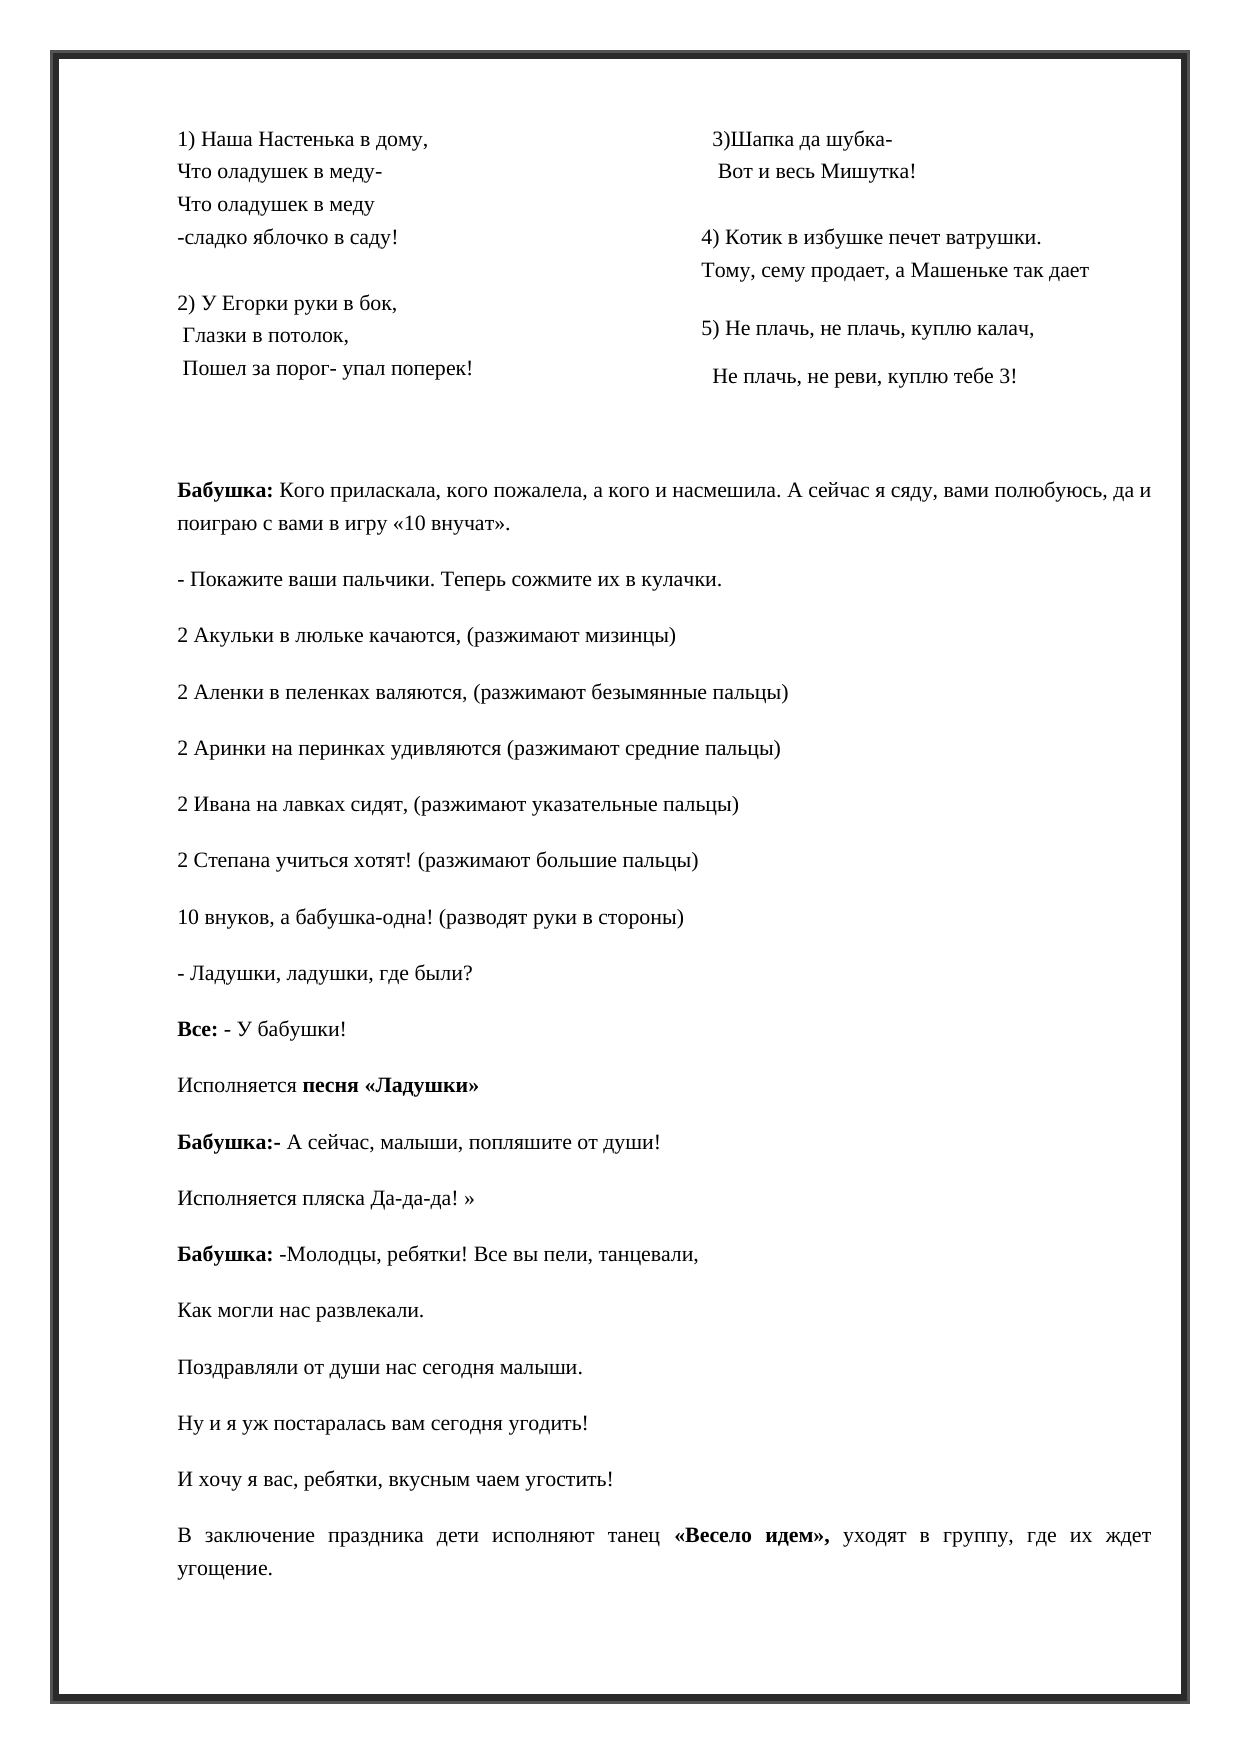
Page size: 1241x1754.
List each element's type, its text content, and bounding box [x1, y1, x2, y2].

text 5) Не плачь, не плачь, куплю калач, [701, 315, 1152, 340]
text -сладко яблочко в саду! [177, 216, 627, 249]
text Бабушка: -Молодцы, ребятки! Все вы пели, танцевали, [177, 1234, 1152, 1266]
text Исполняется песня «Ладушки» [177, 1065, 1152, 1098]
text 4) Котик в избушке печет ватрушки. [701, 216, 1152, 249]
text - Покажите ваши пальчики. Теперь сожмите их в кулачки. [177, 559, 1152, 591]
text 2 Ивана на лавках сидят, (разжимают указательные пальцы) [177, 784, 1152, 816]
text Тому, сему продает, а Машеньке так дает [701, 249, 1152, 282]
text Поздравляли от души нас сегодня малыши. [177, 1346, 1152, 1379]
text Ну и я уж постаралась вам сегодня угодить! [177, 1402, 1152, 1435]
text 2) У Егорки руки в бок, [177, 282, 627, 315]
text Исполняется пляска Да-да-да! » [177, 1177, 1152, 1210]
text Что оладушек в меду [177, 184, 627, 216]
text Как могли нас развлекали. [177, 1290, 1152, 1323]
text 10 внуков, а бабушка-одна! (разводят руки в стороны) [177, 896, 1152, 929]
text Все: - У бабушки! [177, 1009, 1152, 1041]
text 2 Аленки в пеленках валяются, (разжимают безымянные пальцы) [177, 671, 1152, 704]
text 1) Наша Настенька в дому, [177, 118, 627, 151]
text - Ладушки, ладушки, где были? [177, 952, 1152, 985]
text 2 Акульки в люльке качаются, (разжимают мизинцы) [177, 615, 1152, 648]
text Глазки в потолок, [177, 315, 627, 348]
text Не плачь, не реви, куплю тебе 3! [701, 363, 1152, 389]
text Что оладушек в меду- [177, 151, 627, 184]
text Бабушка: Кого приласкала, кого пожалела, а кого и насмешила. А сейчас я сяду, вами полюбуюсь, да и поиграю с вами в игру «10 внучат». [177, 469, 1152, 535]
text 3)Шапка да шубка- [701, 118, 1152, 151]
text Пошел за порог- упал поперек! [177, 348, 627, 381]
text Бабушка:- А сейчас, малыши, попляшите от души! [177, 1121, 1152, 1154]
text И хочу я вас, ребятки, вкусным чаем угостить! [177, 1459, 1152, 1491]
text 2 Степана учиться хотят! (разжимают большие пальцы) [177, 840, 1152, 873]
text 2 Аринки на перинках удивляются (разжимают средние пальцы) [177, 727, 1152, 760]
text Вот и весь Мишутка! [701, 151, 1152, 184]
text В заключение праздника дети исполняют танец «Весело идем», уходят в группу, где их ждет угощение. [177, 1515, 1152, 1581]
